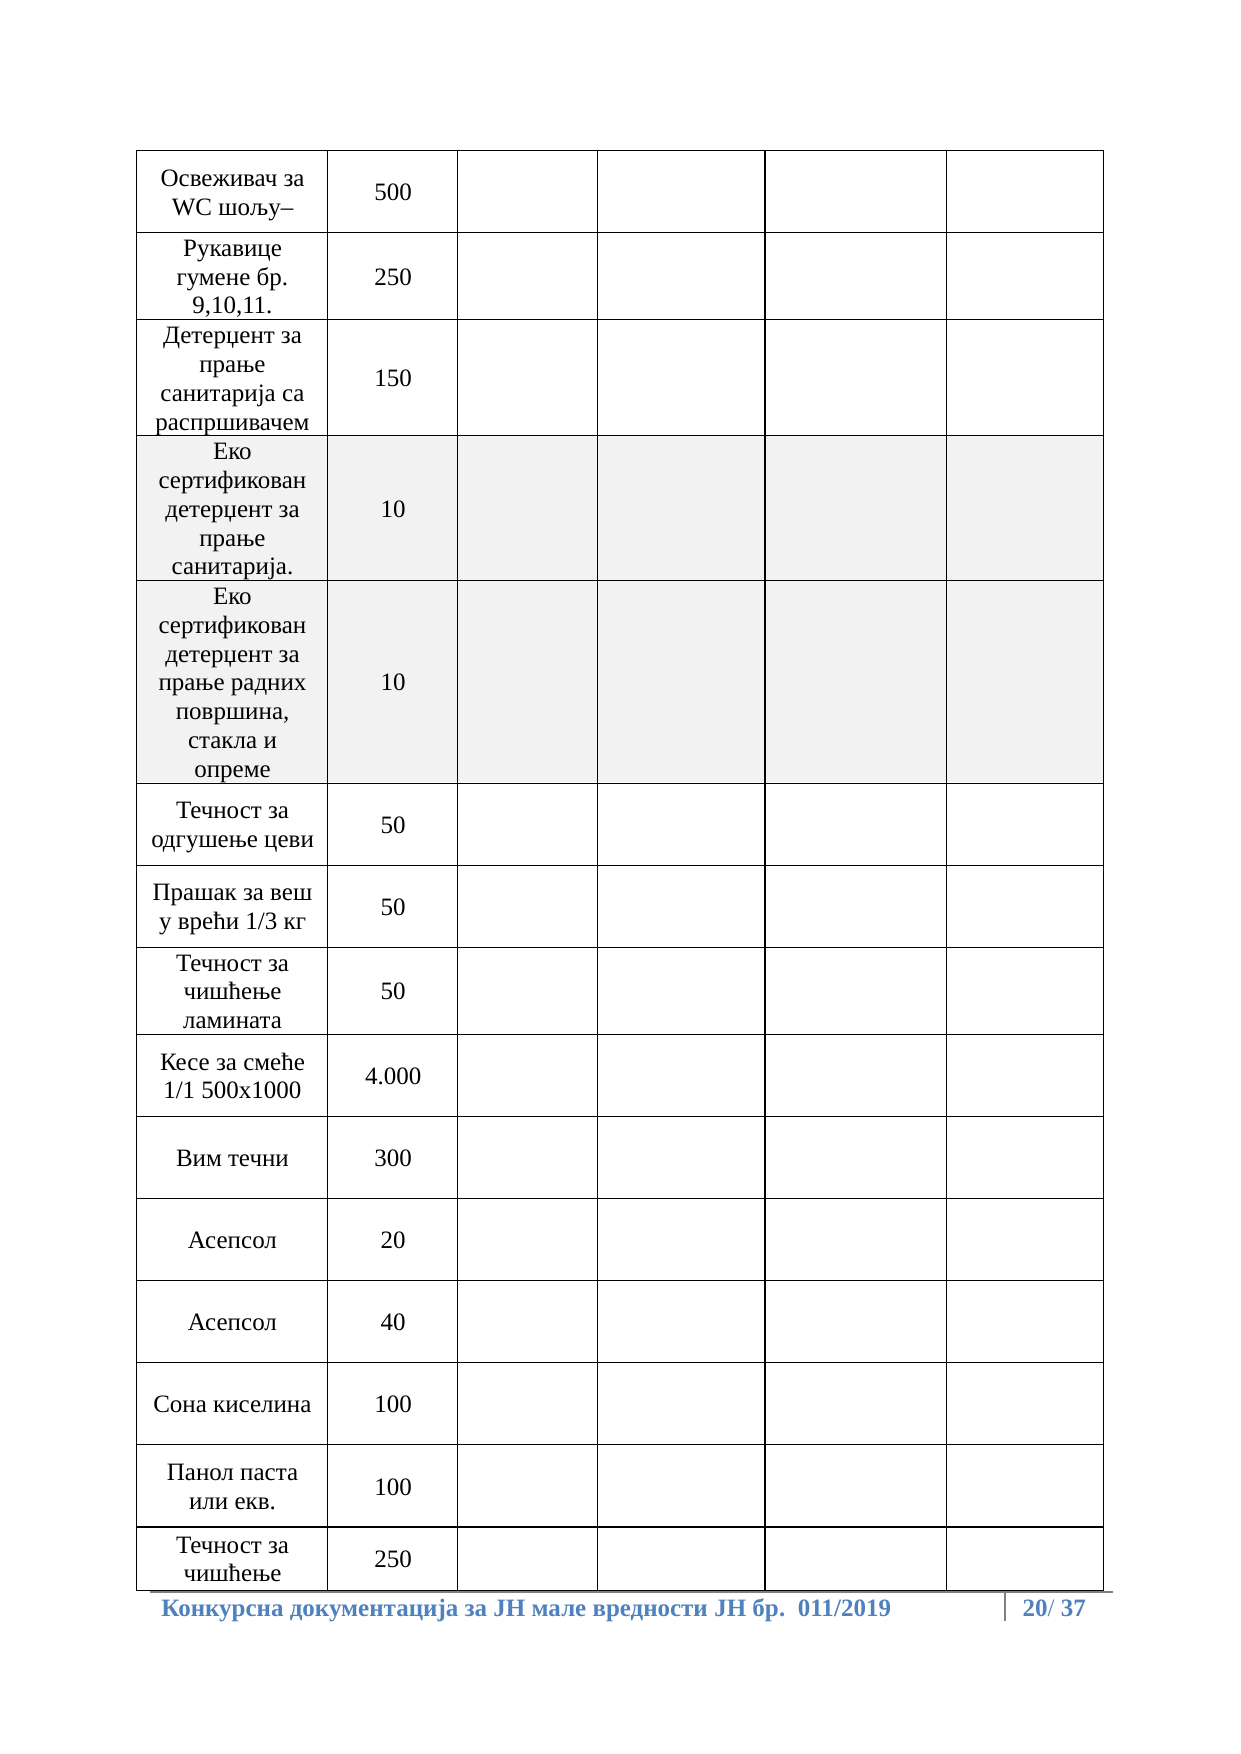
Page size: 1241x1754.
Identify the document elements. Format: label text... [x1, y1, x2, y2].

table_cell [947, 948, 1103, 1034]
table_cell [598, 151, 764, 232]
table_cell Рукавице гумене бр. 9,10,11. [137, 233, 327, 319]
table_cell [766, 1117, 946, 1198]
table_cell Освеживач за WC шољу– [137, 151, 327, 232]
table_cell 250 [328, 233, 457, 319]
table_cell [458, 233, 597, 319]
table_cell 40 [328, 1281, 457, 1362]
table_cell Течност за чишћење ламината [137, 948, 327, 1034]
table_cell [598, 581, 764, 782]
table_cell [766, 1199, 946, 1280]
table_cell [947, 866, 1103, 947]
table_cell 500 [328, 151, 457, 232]
table_cell [766, 581, 946, 782]
table_cell [458, 1363, 597, 1444]
table_cell 50 [328, 866, 457, 947]
table_cell 20 [328, 1199, 457, 1280]
table_cell Панол паста или екв. [137, 1445, 327, 1526]
table_cell 10 [328, 436, 457, 580]
table_cell [947, 436, 1103, 580]
table_cell [598, 1281, 764, 1362]
table_cell [947, 1363, 1103, 1444]
table_cell [598, 320, 764, 435]
table_cell 4.000 [328, 1035, 457, 1116]
table_cell [947, 1199, 1103, 1280]
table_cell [137, 1528, 327, 1589]
table_cell [458, 1199, 597, 1280]
table_cell [947, 1117, 1103, 1198]
table_cell [766, 1281, 946, 1362]
table_cell [458, 1035, 597, 1116]
table_cell [598, 1035, 764, 1116]
table_cell Кесе за смеће 1/1 500x1000 [137, 1035, 327, 1116]
table_cell [766, 1445, 946, 1526]
table_cell [598, 1199, 764, 1280]
table_cell [947, 1281, 1103, 1362]
table_cell Детерџент за прање санитарија са распршивачем [137, 320, 327, 435]
table_cell [458, 320, 597, 435]
table_cell Прашак за веш у врећи 1/3 кг [137, 866, 327, 947]
table_cell 10 [328, 581, 457, 782]
table_cell [598, 948, 764, 1034]
table_cell [598, 436, 764, 580]
table_cell [947, 233, 1103, 319]
table_cell [458, 866, 597, 947]
table_cell 100 [328, 1445, 457, 1526]
table_cell [766, 784, 946, 864]
table_cell [947, 581, 1103, 782]
table_cell [458, 1445, 597, 1526]
table_cell [598, 1363, 764, 1444]
table_cell [598, 784, 764, 864]
table_cell [598, 866, 764, 947]
table_cell Сона киселина [137, 1363, 327, 1444]
table_cell [766, 1528, 946, 1589]
table_cell [766, 436, 946, 580]
table_cell [947, 1445, 1103, 1526]
table_cell [458, 581, 597, 782]
table_cell 50 [328, 784, 457, 864]
table_cell 300 [328, 1117, 457, 1198]
table_cell [458, 1528, 597, 1589]
table_cell [458, 151, 597, 232]
table_cell [947, 151, 1103, 232]
table_cell [947, 320, 1103, 435]
table_cell [947, 1035, 1103, 1116]
table_cell [458, 784, 597, 864]
table_cell [766, 320, 946, 435]
table_cell [458, 436, 597, 580]
table_cell 150 [328, 320, 457, 435]
table_cell Еко сертификован детерџент за прање санитарија. [137, 436, 327, 580]
table_cell [598, 1528, 764, 1589]
table_cell [598, 1445, 764, 1526]
table_cell [598, 233, 764, 319]
table_cell [766, 948, 946, 1034]
table_cell [766, 866, 946, 947]
table_cell [458, 1281, 597, 1362]
table_cell [458, 948, 597, 1034]
table_cell [947, 784, 1103, 864]
table_cell [766, 151, 946, 232]
table_cell Вим течни [137, 1117, 327, 1198]
table_cell [458, 1117, 597, 1198]
table_cell [766, 1035, 946, 1116]
table_cell [766, 233, 946, 319]
table_cell 50 [328, 948, 457, 1034]
table_cell 250 [328, 1528, 457, 1589]
table_cell Еко сертификован детерџент за прање радних површина, стакла и опреме [137, 581, 327, 782]
table_cell Течност за одгушење цеви [137, 784, 327, 864]
table_cell 100 [328, 1363, 457, 1444]
table_cell [766, 1363, 946, 1444]
table_cell Асепсол [137, 1199, 327, 1280]
table_cell [598, 1117, 764, 1198]
table_cell [947, 1528, 1103, 1589]
table_cell Асепсол [137, 1281, 327, 1362]
